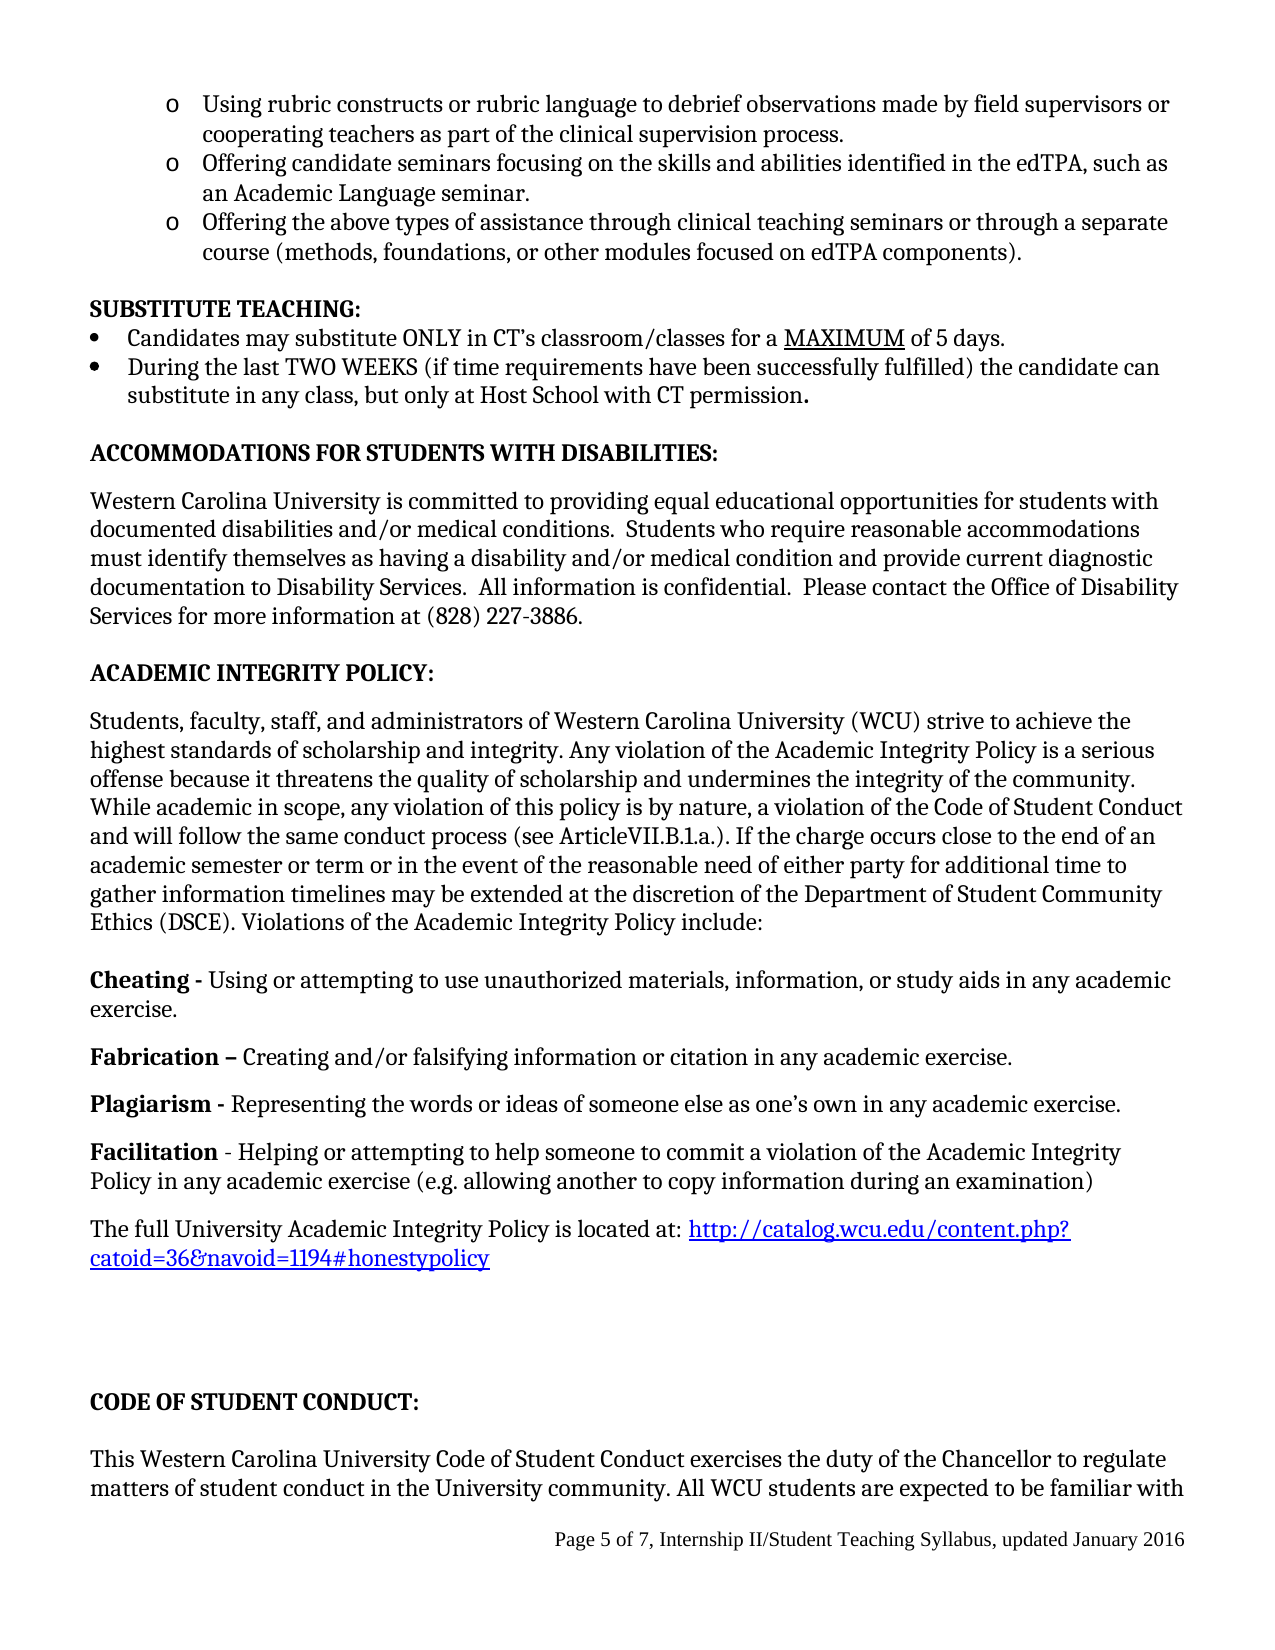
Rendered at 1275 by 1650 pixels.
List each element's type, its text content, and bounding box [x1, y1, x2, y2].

text Code of Student Conduct: [90, 1387, 1260, 1416]
list Candidates may substitute ONLY in CT’s classroom/classes for a MAXIMUM of 5 days. [90, 324, 1185, 352]
list Offering candidate seminars focusing on the skills and abilities identified in the edTPA, such as an Academic Language seminar. [165, 149, 1185, 207]
text Students, faculty, staff, and administrators of Western Carolina University (WCU) strive to achieve the highest standards of scholarship and integrity. Any violation of the Academic Integrity Policy is a serious offense because it threatens the quality of scholarship and undermines the integrity of the community. While academic in scope, any violation of this policy is by nature, a violation of the Code of Student Conduct and will follow the same conduct process (see ArticleVII.B.1.a.). If the charge occurs close to the end of an academic semester or term or in the event of the reasonable need of either party for additional time to gather information timelines may be extended at the discretion of the Department of Student Community Ethics (DSCE). Violations of the Academic Integrity Policy include: [90, 707, 1185, 937]
list Offering the above types of assistance through clinical teaching seminars or through a separate course (methods, foundations, or other modules focused on edTPA components). [165, 207, 1185, 266]
text Western Carolina University is committed to providing equal educational opportunities for students with documented disabilities and/or medical conditions. Students who require reasonable accommodations must identify themselves as having a disability and/or medical condition and provide current diagnostic documentation to Disability Services. All information is confidential. Please contact the Office of Disability Services for more information at (828) 227-3886. [90, 487, 1185, 630]
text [90, 1445, 1185, 1502]
text Fabrication – Creating and/or falsifying information or citation in any academic exercise. [90, 1042, 1185, 1071]
list During the last TWO WEEKS (if time requirements have been successfully fulfilled) the candidate can substitute in any class, but only at Host School with CT permission. [90, 352, 1185, 410]
text SUBSTITUTE TEACHING: [90, 295, 1185, 324]
text The full University Academic Integrity Policy is located at: http://catalog.wcu.edu/content.php?catoid=36&navoid=1194#honestypolicy [90, 1215, 1185, 1272]
text Cheating - Using or attempting to use unauthorized materials, information, or study aids in any academic exercise. [90, 966, 1185, 1023]
text Plagiarism - Representing the words or ideas of someone else as one’s own in any academic exercise. [90, 1090, 1185, 1119]
text Facilitation - Helping or attempting to help someone to commit a violation of the Academic Integrity Policy in any academic exercise (e.g. allowing another to copy information during an examination) [90, 1138, 1185, 1196]
text Accommodations for Students with Disabilities: [90, 439, 1185, 467]
list Using rubric constructs or rubric language to debrief observations made by field supervisors or cooperating teachers as part of the clinical supervision process. [165, 90, 1185, 149]
text Academic Integrity Policy: [90, 659, 1185, 688]
